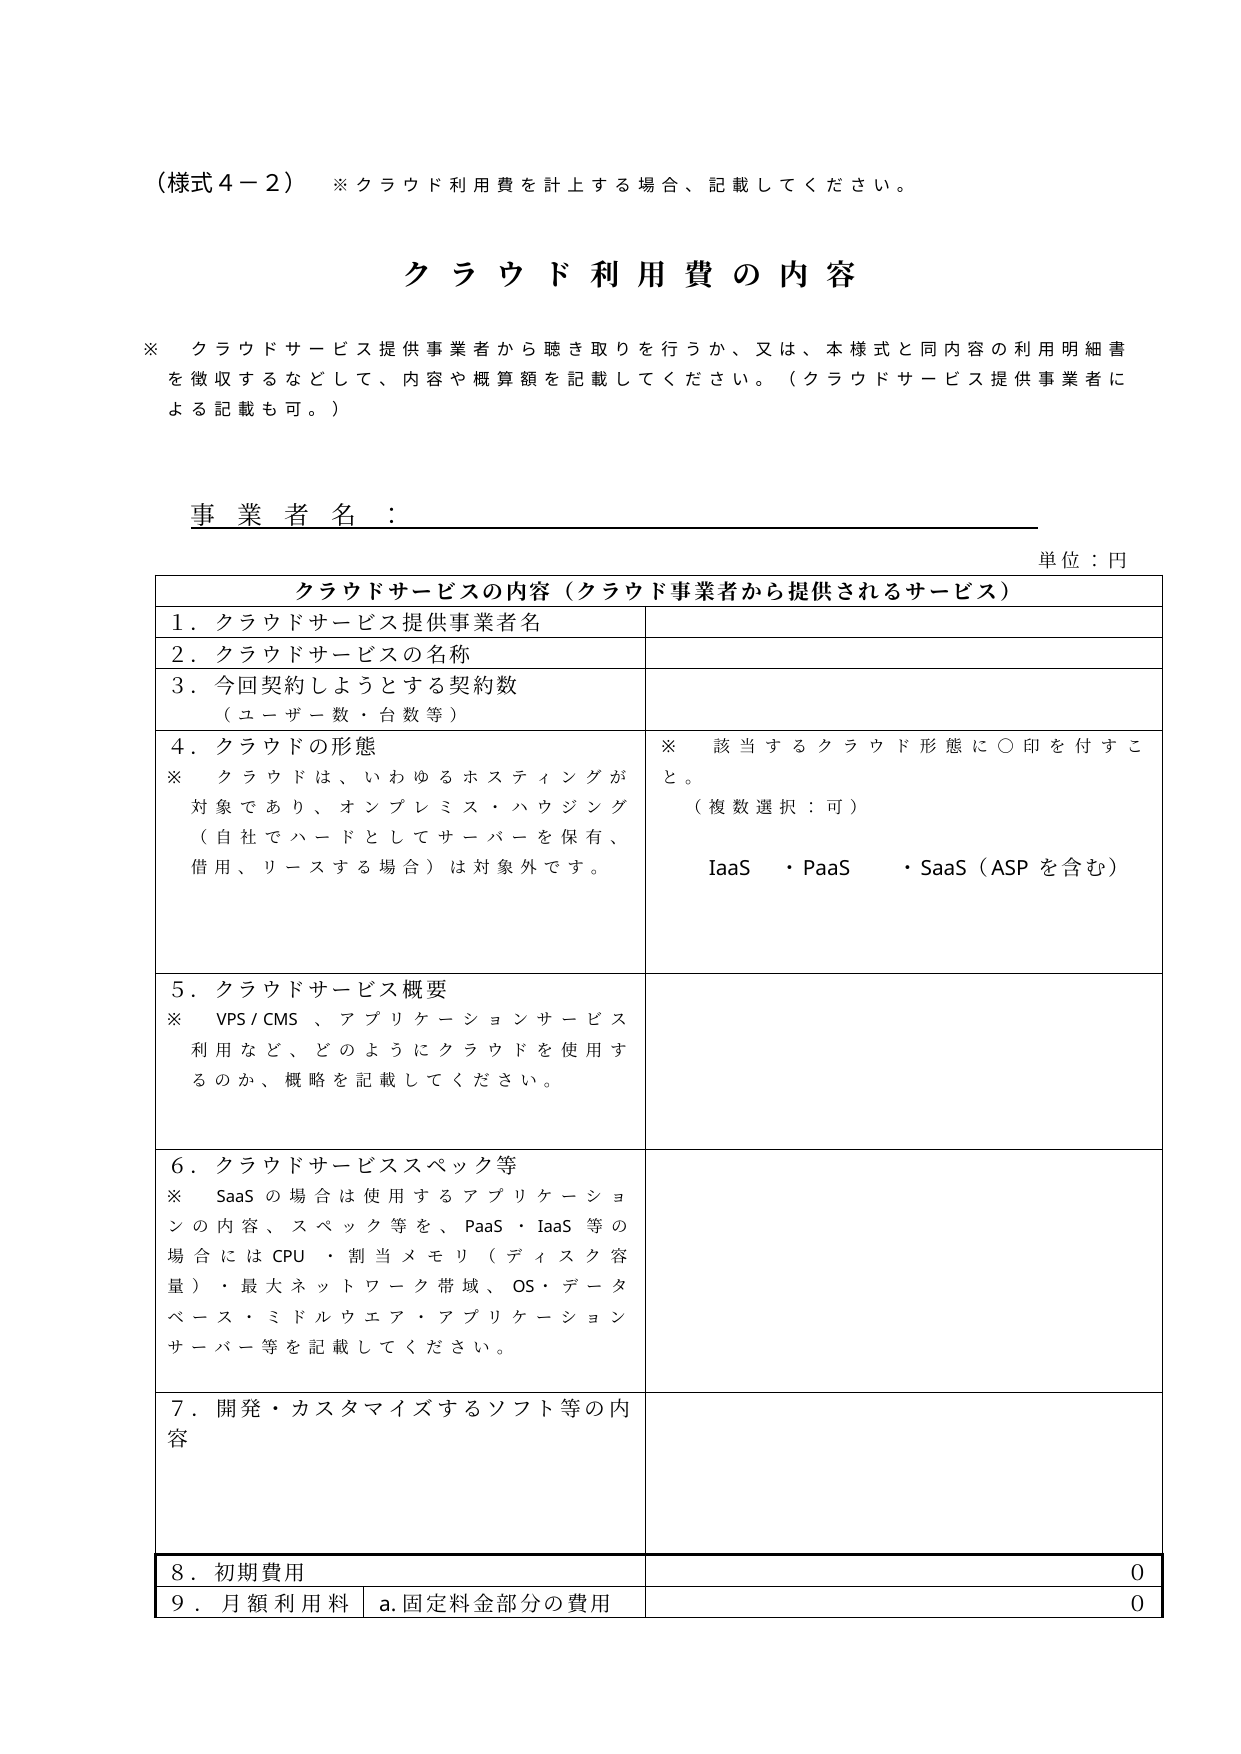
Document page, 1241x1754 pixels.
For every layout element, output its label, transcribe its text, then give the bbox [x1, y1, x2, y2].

table_cell ８．初期費用 [157, 1556, 645, 1586]
table_cell [646, 1150, 1162, 1392]
table_cell １．クラウドサービス提供事業者名 [156, 607, 645, 637]
table_cell [646, 607, 1162, 637]
table_cell ０ [646, 1587, 1161, 1617]
text ※ クラウドサービス提供事業者から聴き取りを行うか、又は、本様式と同内容の利用明細書を徴収するなどして、内容や概算額を記載してください。（クラウドサービス提供事業者による記載も可。） [143, 333, 1132, 423]
table_cell ５．クラウドサービス概要 ※ VPS / CMS、アプリケーションサービス利用など、どのようにクラウドを使用するのか、概略を記載してください。 [156, 974, 645, 1149]
table_cell ４．クラウドの形態 ※ クラウドは、いわゆるホスティングが対象であり、オンプレミス・ハウジング（自社でハードとしてサーバーを保有、借用、リースする場合）は対象外です。 [156, 731, 645, 972]
table_cell ９．月額利用料金 [157, 1587, 363, 1617]
text （様式４－２） ※クラウド利用費を計上する場合、記載してください。 [143, 152, 1132, 212]
table_header クラウドサービスの内容（クラウド事業者から提供されるサービス） [156, 576, 1162, 606]
table_cell [646, 638, 1162, 668]
table_cell ７．開発・カスタマイズするソフト等の内容 [156, 1393, 645, 1553]
table_cell ※ 該当するクラウド形態に○印を付すこと。 （複数選択：可） IaaS ・PaaS ・SaaS（ASPを含む） [646, 731, 1162, 972]
text 単位：円 [143, 544, 1132, 574]
table_cell ２．クラウドサービスの名称 [156, 638, 645, 668]
table_cell [646, 669, 1162, 730]
table_cell ６．クラウドサービススペック等 ※ SaaSの場合は使用するアプリケーションの内容、スペック等を、PaaS・IaaS等の場合にはCPU・割当メモリ（ディスク容量）・最大ネットワーク帯域、OS・データベース・ミドルウエア・アプリケーションサーバー等を記載してください。 [156, 1150, 645, 1392]
table_cell [646, 974, 1162, 1149]
text クラウド利用費の内容 [143, 242, 1132, 303]
table_cell [646, 1393, 1162, 1553]
text 事業者名： [143, 484, 1132, 544]
table_cell ３．今回契約しようとする契約数 （ユーザー数・台数等） [156, 669, 645, 730]
table_cell ０ [646, 1556, 1161, 1586]
table_cell a.固定料金部分の費用 [364, 1587, 645, 1617]
